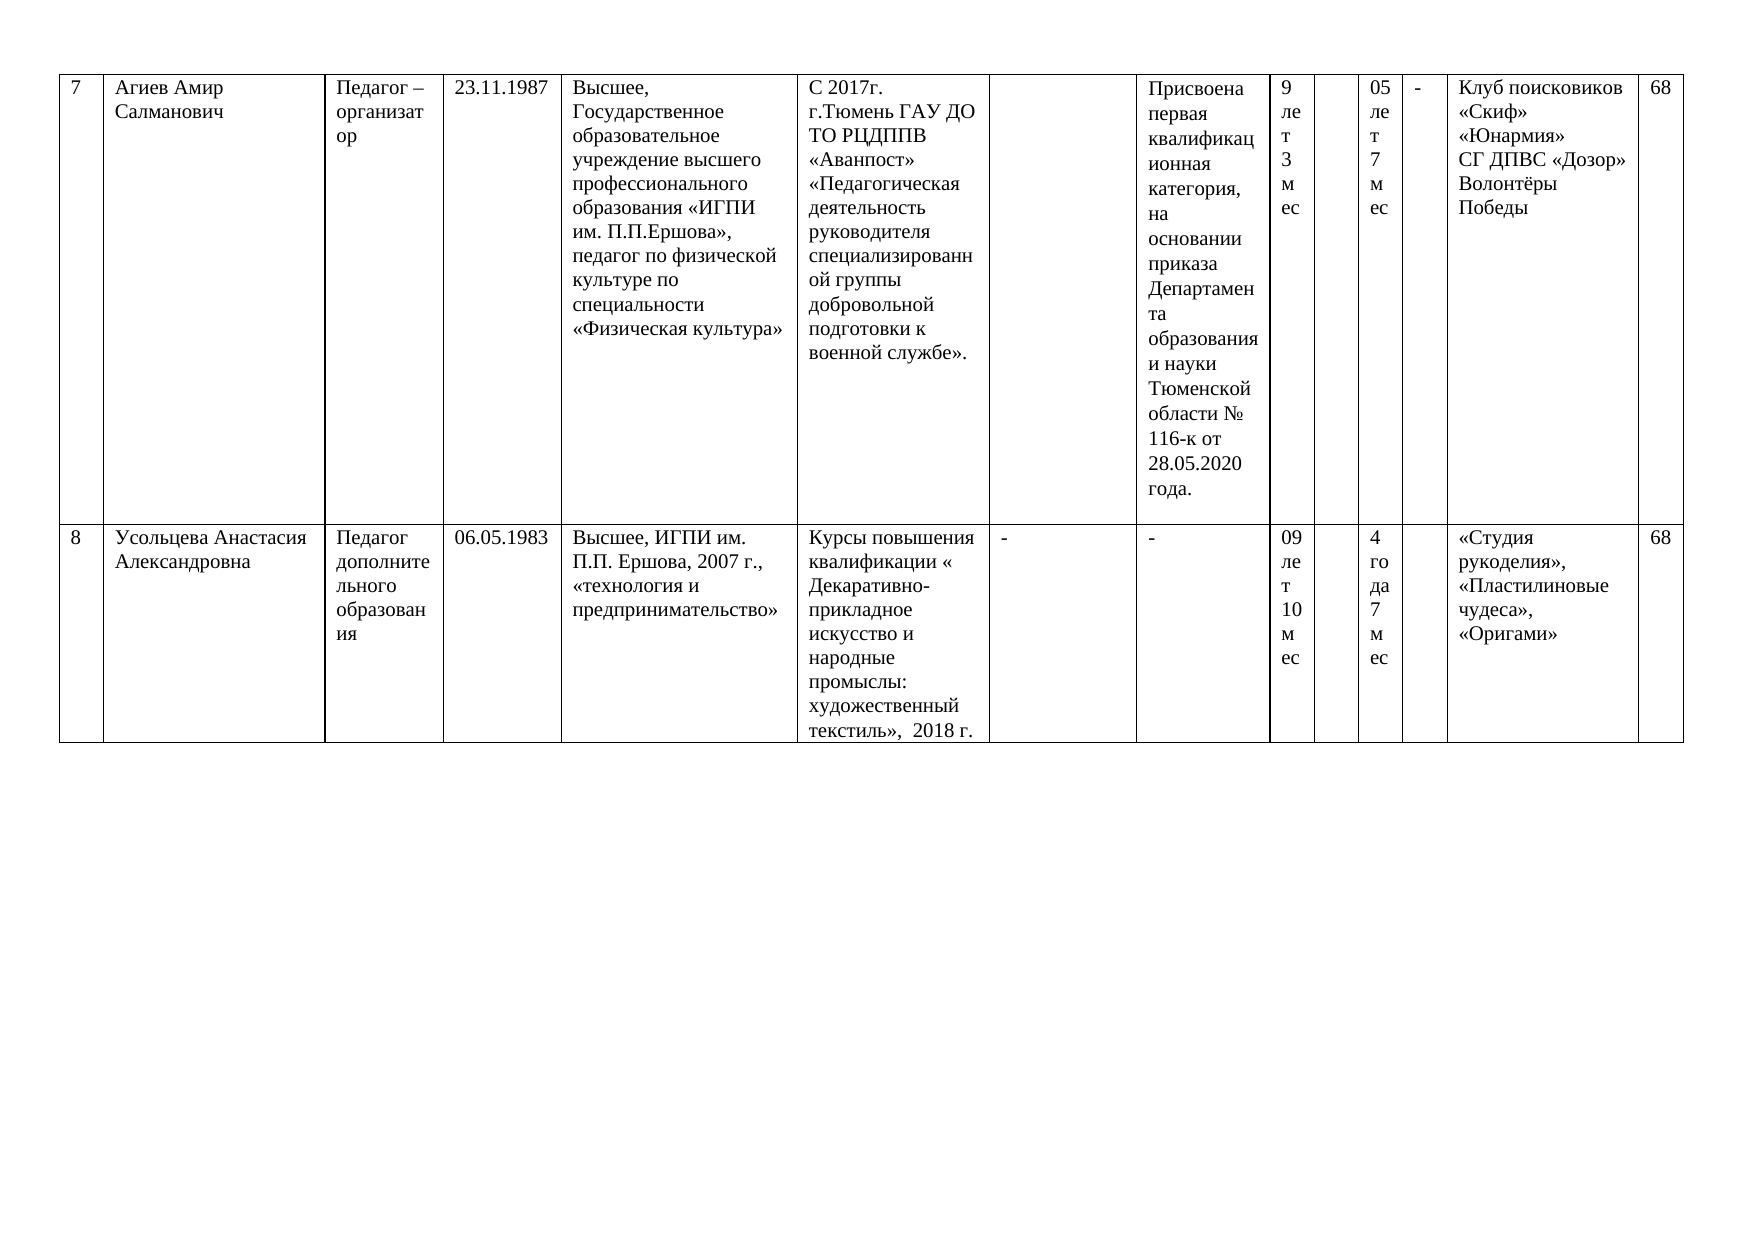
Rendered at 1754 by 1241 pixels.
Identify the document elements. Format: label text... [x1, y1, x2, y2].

table_cell Присвоена первая квалификационная категория, на основании приказа Департамента образования и науки Тюменской области № 116-к от 28.05.2020 года. [1137, 75, 1269, 524]
table_cell С 2017г. г.Тюмень ГАУ ДО ТО РЦДППВ «Аванпост» «Педагогическая деятельность руководителя специализированной группы добровольной подготовки к военной службе». [798, 75, 989, 524]
table_cell Педагог дополнительного образования [326, 525, 443, 742]
table_cell - [1137, 525, 1269, 742]
table_cell - [1403, 75, 1447, 524]
table_cell 09 лет 10 м ес [1271, 525, 1314, 742]
table_cell [990, 75, 1136, 524]
table_cell 4 года 7 мес [1359, 525, 1402, 742]
table_cell 05 лет 7 мес [1359, 75, 1402, 524]
table_cell 7 [60, 75, 103, 524]
table_cell - [990, 525, 1136, 742]
table_cell Клуб поисковиков «Скиф» «Юнармия» СГ ДПВС «Дозор» Волонтёры Победы [1448, 75, 1638, 524]
table_cell 68 [1639, 525, 1683, 742]
table_cell 68 [1639, 75, 1683, 524]
table_cell Усольцева Анастасия Александровна [104, 525, 324, 742]
table_cell Высшее, ИГПИ им. П.П. Ершова, 2007 г., «технология и предпринимательство» [562, 525, 797, 742]
table_cell 8 [60, 525, 103, 742]
table_cell Высшее, Государственное образовательное учреждение высшего профессионального образования «ИГПИ им. П.П.Ершова», педагог по физической культуре по специальности «Физическая культура» [562, 75, 797, 524]
table_cell 9 лет 3 мес [1271, 75, 1314, 524]
table_cell 23.11.1987 [444, 75, 561, 524]
table_cell [1315, 525, 1358, 742]
table_cell [1315, 75, 1358, 524]
table_cell Педагог – организатор [326, 75, 443, 524]
table_cell [1403, 525, 1447, 742]
table_cell 06.05.1983 [444, 525, 561, 742]
table_cell Курсы повышения квалификации « Декаративно-прикладное искусство и народные промыслы: художественный текстиль», 2018 г. [798, 525, 989, 742]
table_cell «Студия рукоделия», «Пластилиновые чудеса», «Оригами» [1448, 525, 1638, 742]
table_cell Агиев Амир Салманович [104, 75, 324, 524]
